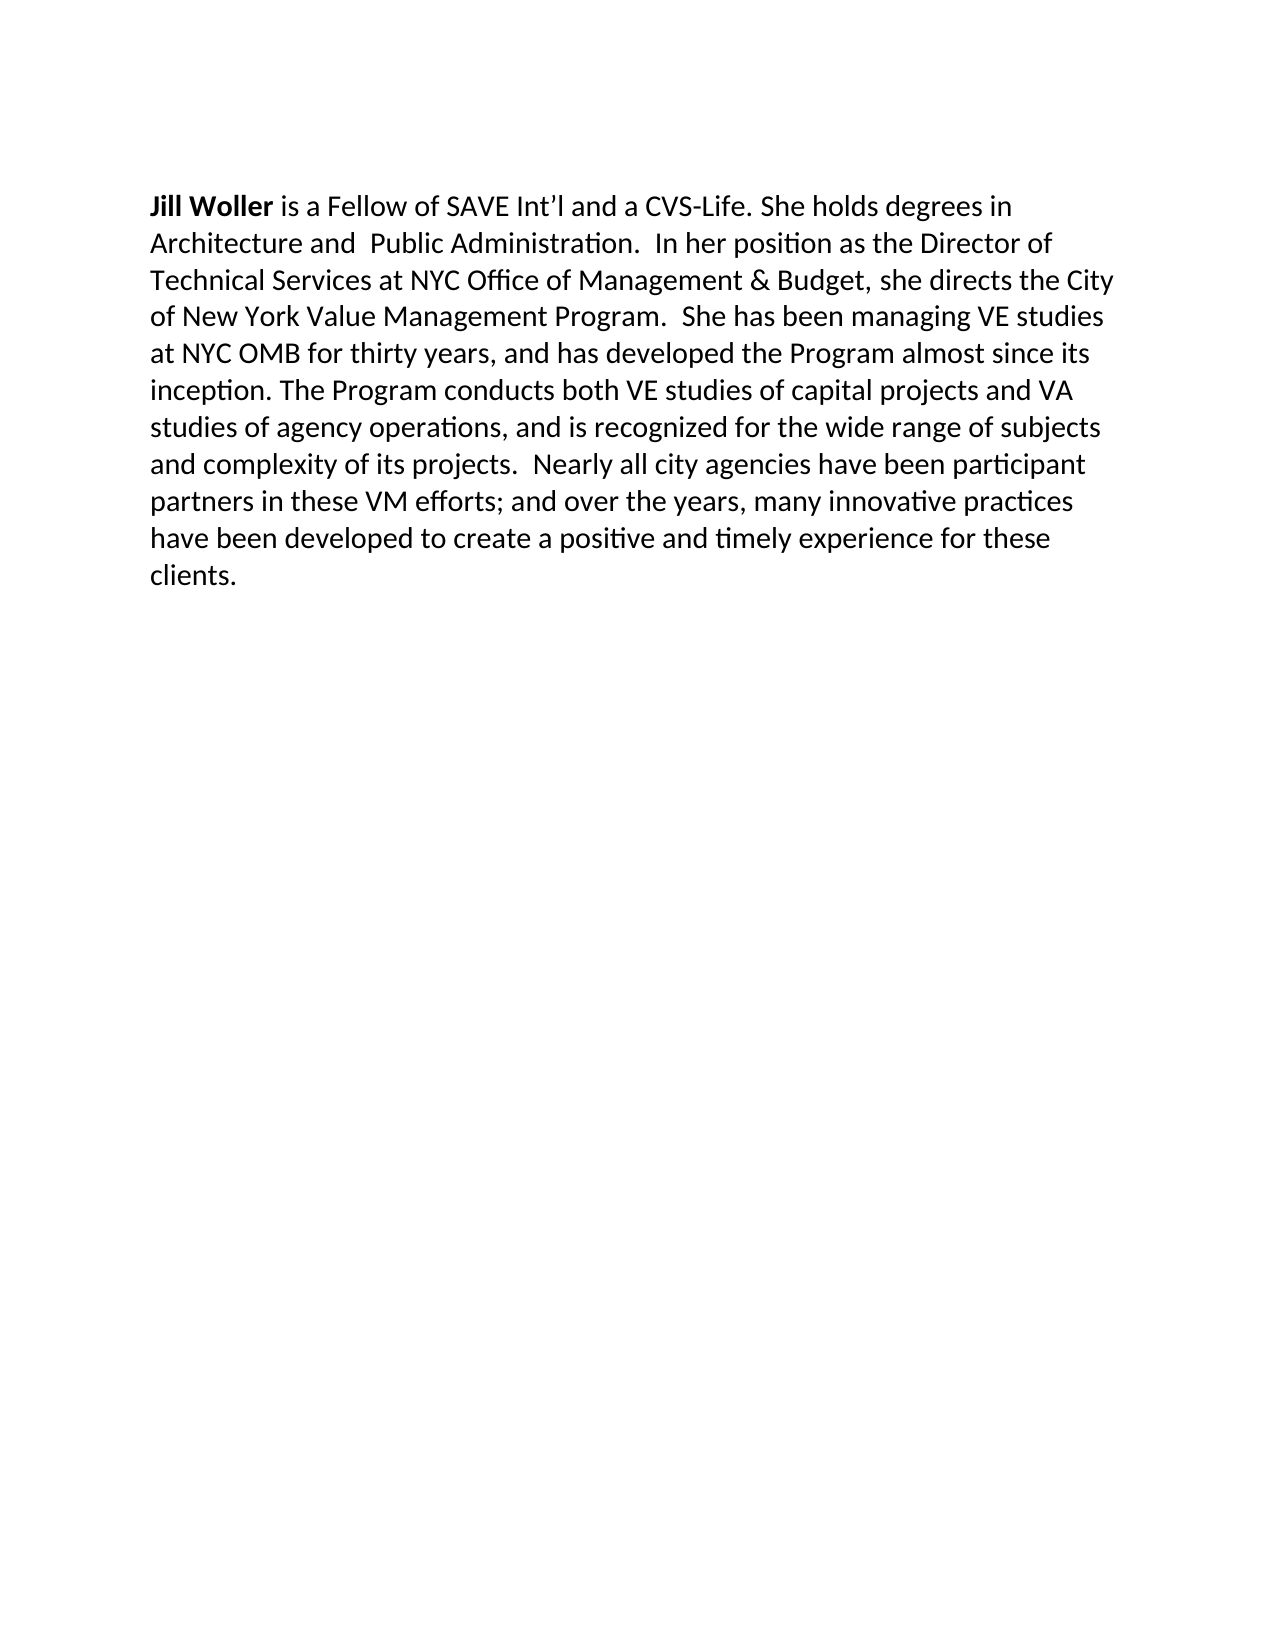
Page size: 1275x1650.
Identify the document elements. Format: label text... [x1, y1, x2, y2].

text Jill Woller is a Fellow of SAVE Int’l and a CVS-Life. She holds degrees in Architecture and Public Administration. In her position as the Director of Technical Services at NYC Office of Management & Budget, she directs the City of New York Value Management Program. She has been managing VE studies at NYC OMB for thirty years, and has developed the Program almost since its inception. The Program conducts both VE studies of capital projects and VA studies of agency operations, and is recognized for the wide range of subjects and complexity of its projects. Nearly all city agencies have been participant partners in these VM efforts; and over the years, many innovative practices have been developed to create a positive and timely experience for these clients. [150, 187, 1125, 592]
